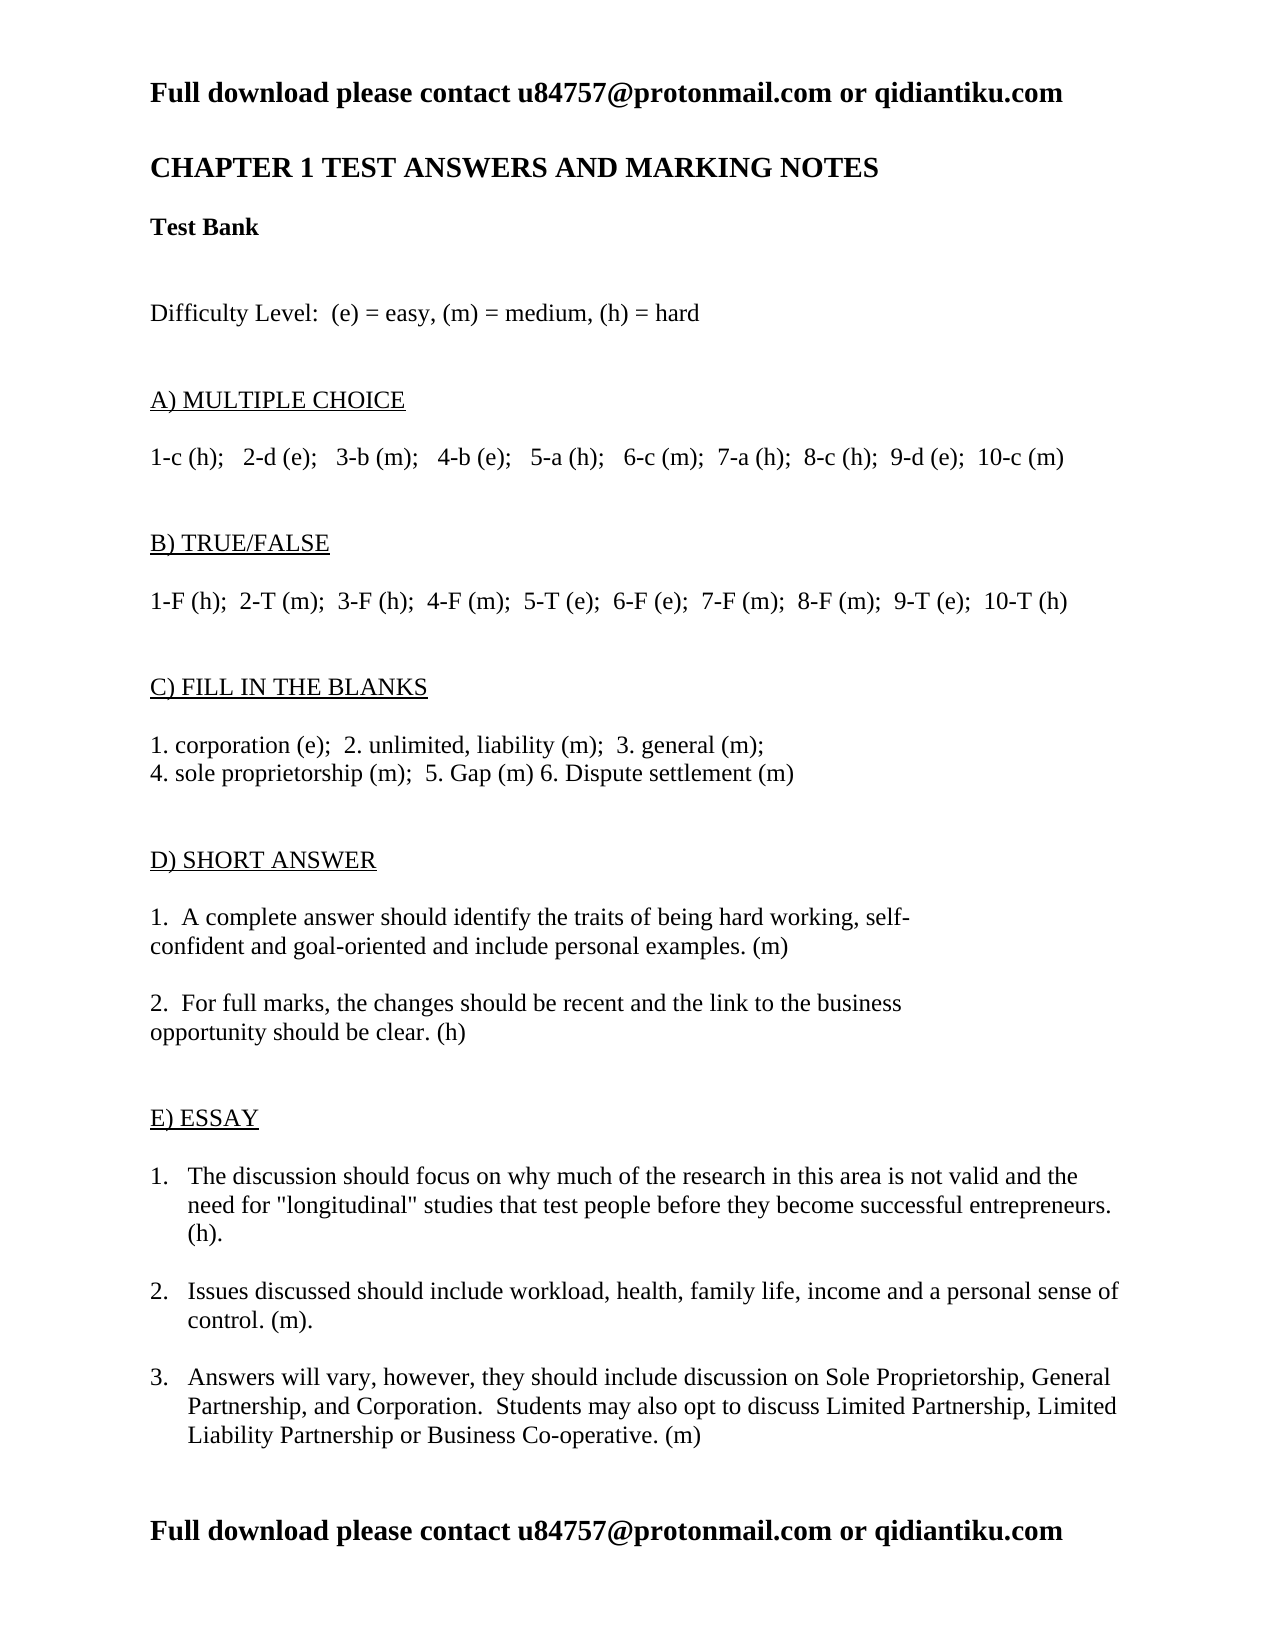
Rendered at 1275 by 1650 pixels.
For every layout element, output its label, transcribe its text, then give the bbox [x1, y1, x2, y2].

text A) MULTIPLE CHOICE [150, 385, 1125, 413]
text CHAPTER 1 TEST ANSWERS AND MARKING NOTES [150, 150, 1125, 183]
list Answers will vary, however, they should include discussion on Sole Proprietorship, General Partnership, and Corporation. Students may also opt to discuss Limited Partnership, Limited Liability Partnership or Business Co-operative. (m) [150, 1362, 1125, 1448]
list The discussion should focus on why much of the research in this area is not valid and the need for "longitudinal" studies that test people before they become successful entrepreneurs. (h). [150, 1161, 1125, 1247]
text B) TRUE/FALSE [150, 528, 1125, 557]
list Issues discussed should include workload, health, family life, income and a personal sense of control. (m). [150, 1276, 1125, 1333]
text E) ESSAY [150, 1103, 1125, 1132]
text 1-c (h); 2-d (e); 3-b (m); 4-b (e); 5-a (h); 6-c (m); 7-a (h); 8-c (h); 9-d (e); 10-c (m) [150, 442, 1125, 471]
text 4. sole proprietorship (m); 5. Gap (m) 6. Dispute settlement (m) [150, 758, 1125, 787]
text 1. A complete answer should identify the traits of being hard working, self- confident and goal-oriented and include personal examples. (m) [150, 902, 1125, 960]
text Test Bank [150, 212, 1125, 241]
text Difficulty Level: (e) = easy, (m) = medium, (h) = hard [150, 298, 1125, 327]
text D) SHORT ANSWER [150, 845, 1125, 873]
text 2. For full marks, the changes should be recent and the link to the business opportunity should be clear. (h) [150, 988, 1125, 1046]
text 1-F (h); 2-T (m); 3-F (h); 4-F (m); 5-T (e); 6-F (e); 7-F (m); 8-F (m); 9-T (e); 10-T (h) [150, 586, 1125, 615]
text C) FILL IN THE BLANKS [150, 672, 1125, 701]
text 1. corporation (e); 2. unlimited, liability (m); 3. general (m); [150, 730, 1125, 758]
